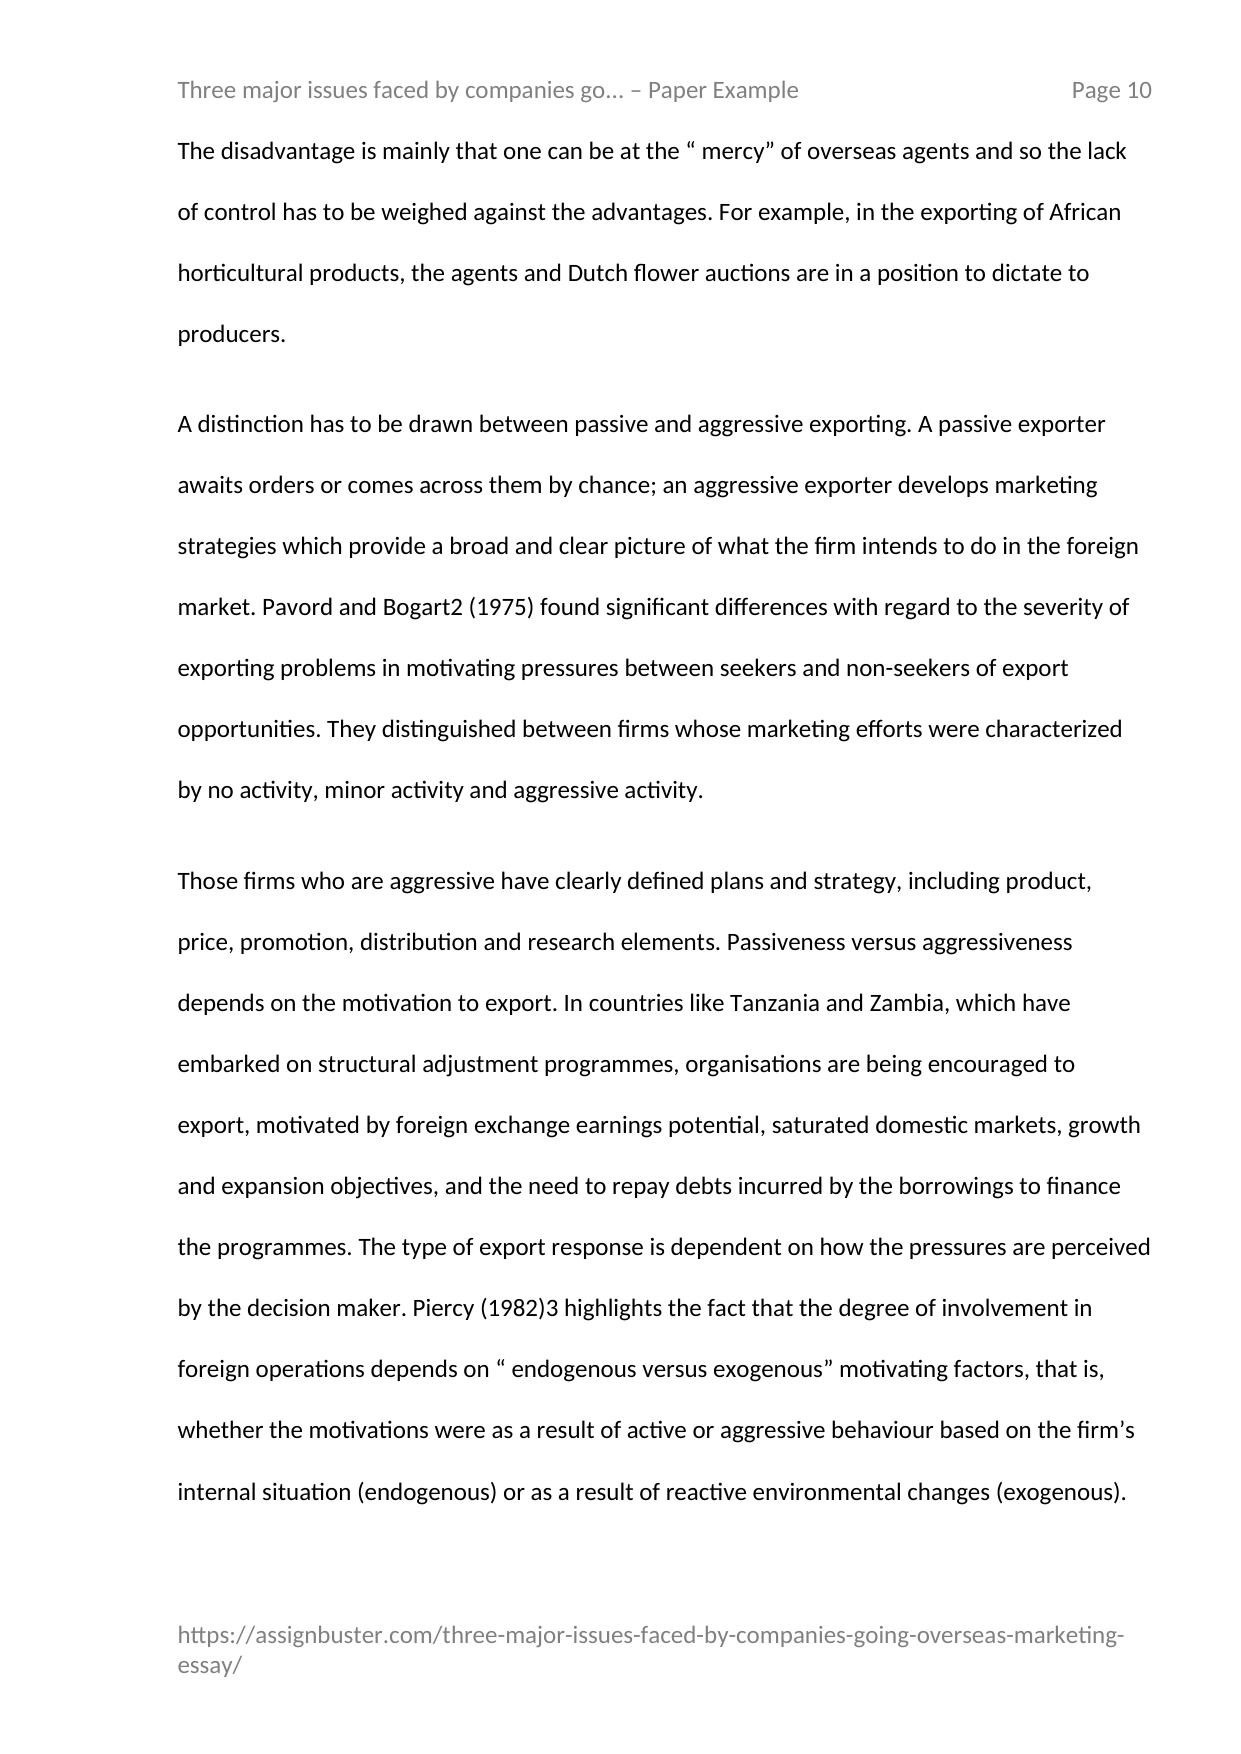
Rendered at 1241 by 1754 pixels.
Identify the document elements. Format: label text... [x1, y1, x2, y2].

text The disadvantage is mainly that one can be at the “ mercy” of overseas agents and so the lack of control has to be weighed against the advantages. For example, in the exporting of African horticultural products, the agents and Dutch flower auctions are in a position to dictate to producers. [177, 135, 1152, 348]
text A distinction has to be drawn between passive and aggressive exporting. A passive exporter awaits orders or comes across them by chance; an aggressive exporter develops marketing strategies which provide a broad and clear picture of what the firm intends to do in the foreign market. Pavord and Bogart2 (1975) found significant differences with regard to the severity of exporting problems in motivating pressures between seekers and non-seekers of export opportunities. They distinguished between firms whose marketing efforts were characterized by no activity, minor activity and aggressive activity. [177, 408, 1152, 805]
text Those firms who are aggressive have clearly defined plans and strategy, including product, price, promotion, distribution and research elements. Passiveness versus aggressiveness depends on the motivation to export. In countries like Tanzania and Zambia, which have embarked on structural adjustment programmes, organisations are being encouraged to export, motivated by foreign exchange earnings potential, saturated domestic markets, growth and expansion objectives, and the need to repay debts incurred by the borrowings to finance the programmes. The type of export response is dependent on how the pressures are perceived by the decision maker. Piercy (1982)3 highlights the fact that the degree of involvement in foreign operations depends on “ endogenous versus exogenous” motivating factors, that is, whether the motivations were as a result of active or aggressive behaviour based on the firm’s internal situation (endogenous) or as a result of reactive environmental changes (exogenous). [177, 865, 1152, 1506]
